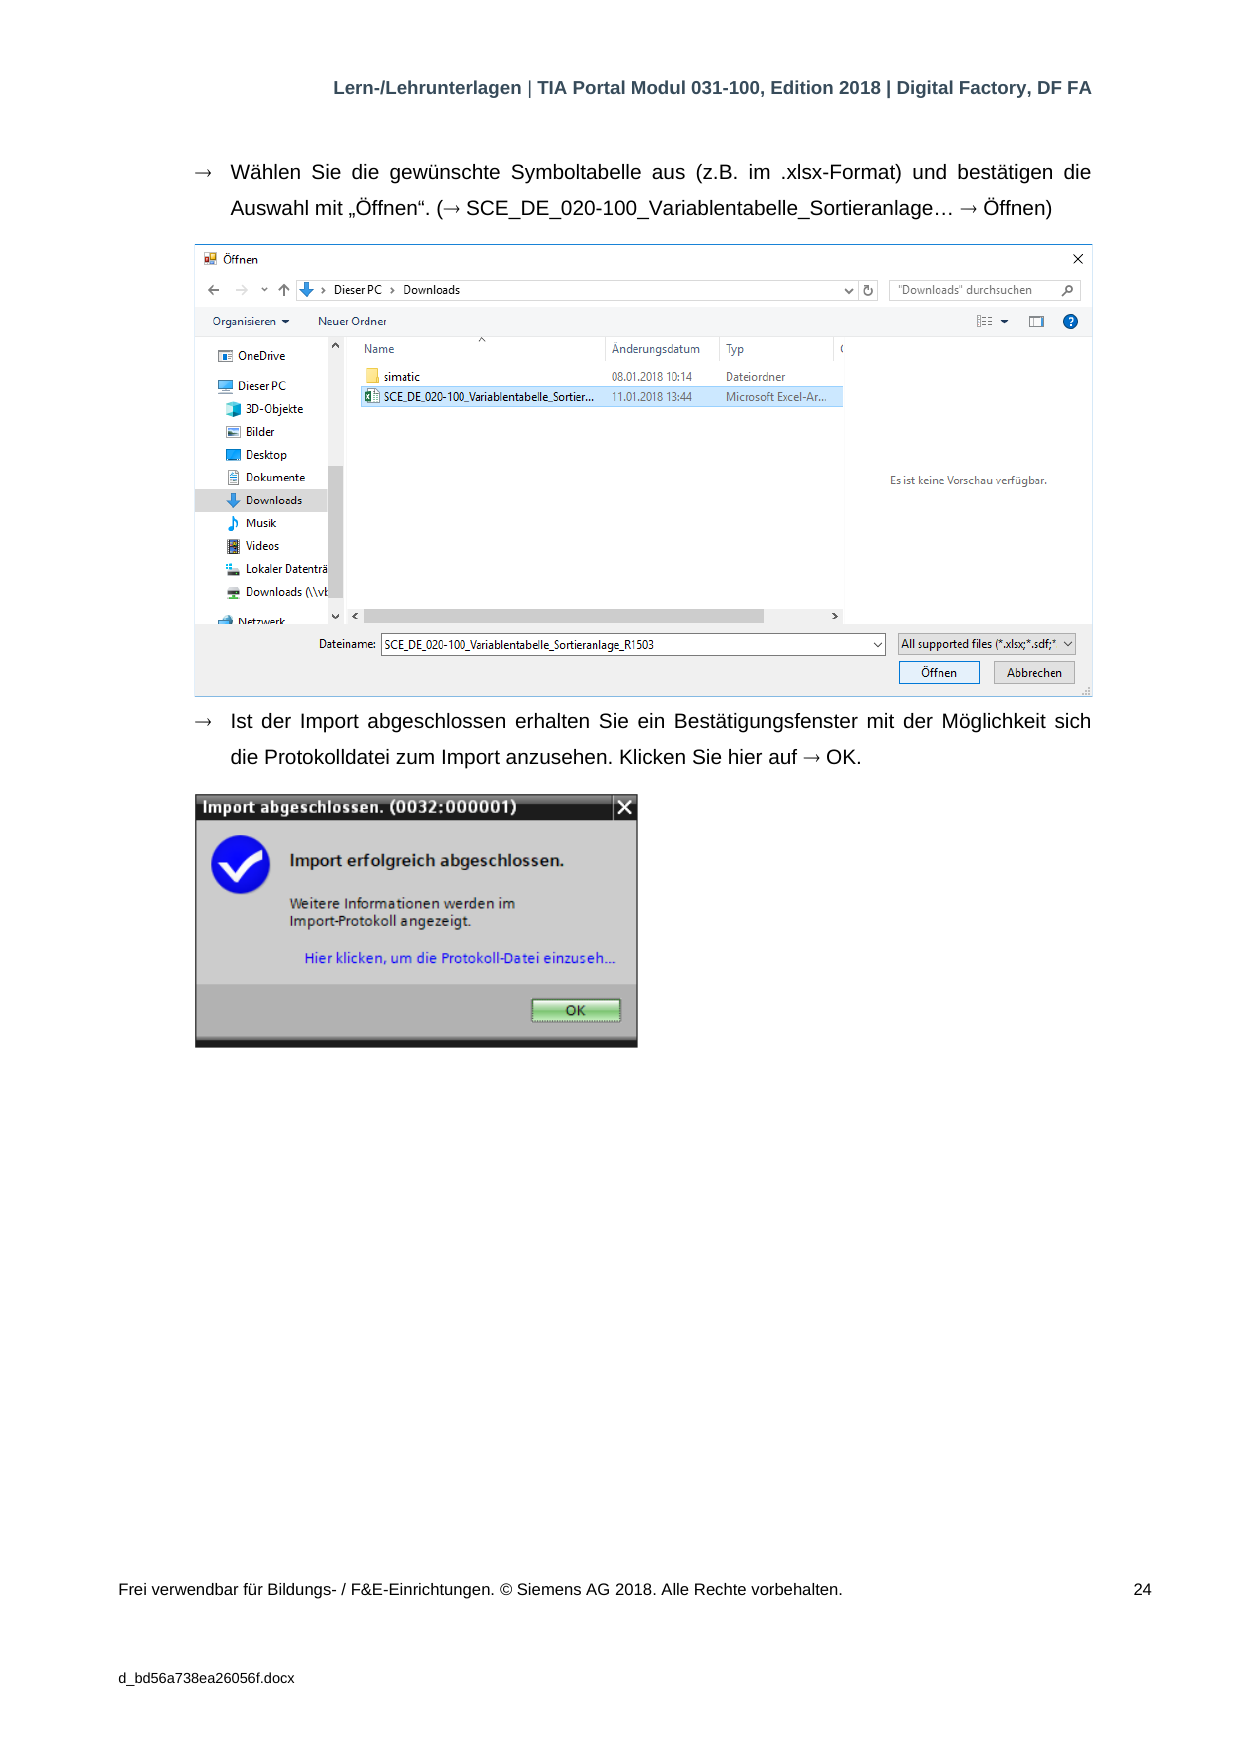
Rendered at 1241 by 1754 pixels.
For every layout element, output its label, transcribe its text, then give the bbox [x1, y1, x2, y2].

text Ist der Import abgeschlossen erhalten Sie ein Bestätigungsfenster mit der Möglichkeit sich die Protokolldatei zum Import anzusehen. Klicken Sie hier auf OK. [195, 709, 1092, 769]
picture [194, 793, 639, 1049]
picture [194, 244, 1093, 697]
text Wählen Sie die gewünschte Symboltabelle aus (z.B. im .xlsx-Format) und bestätigen die Auswahl mit „Öffnen“. ( SCE_DE_020-100_Variablentabelle_Sortieranlage… Öffnen) [195, 160, 1092, 220]
